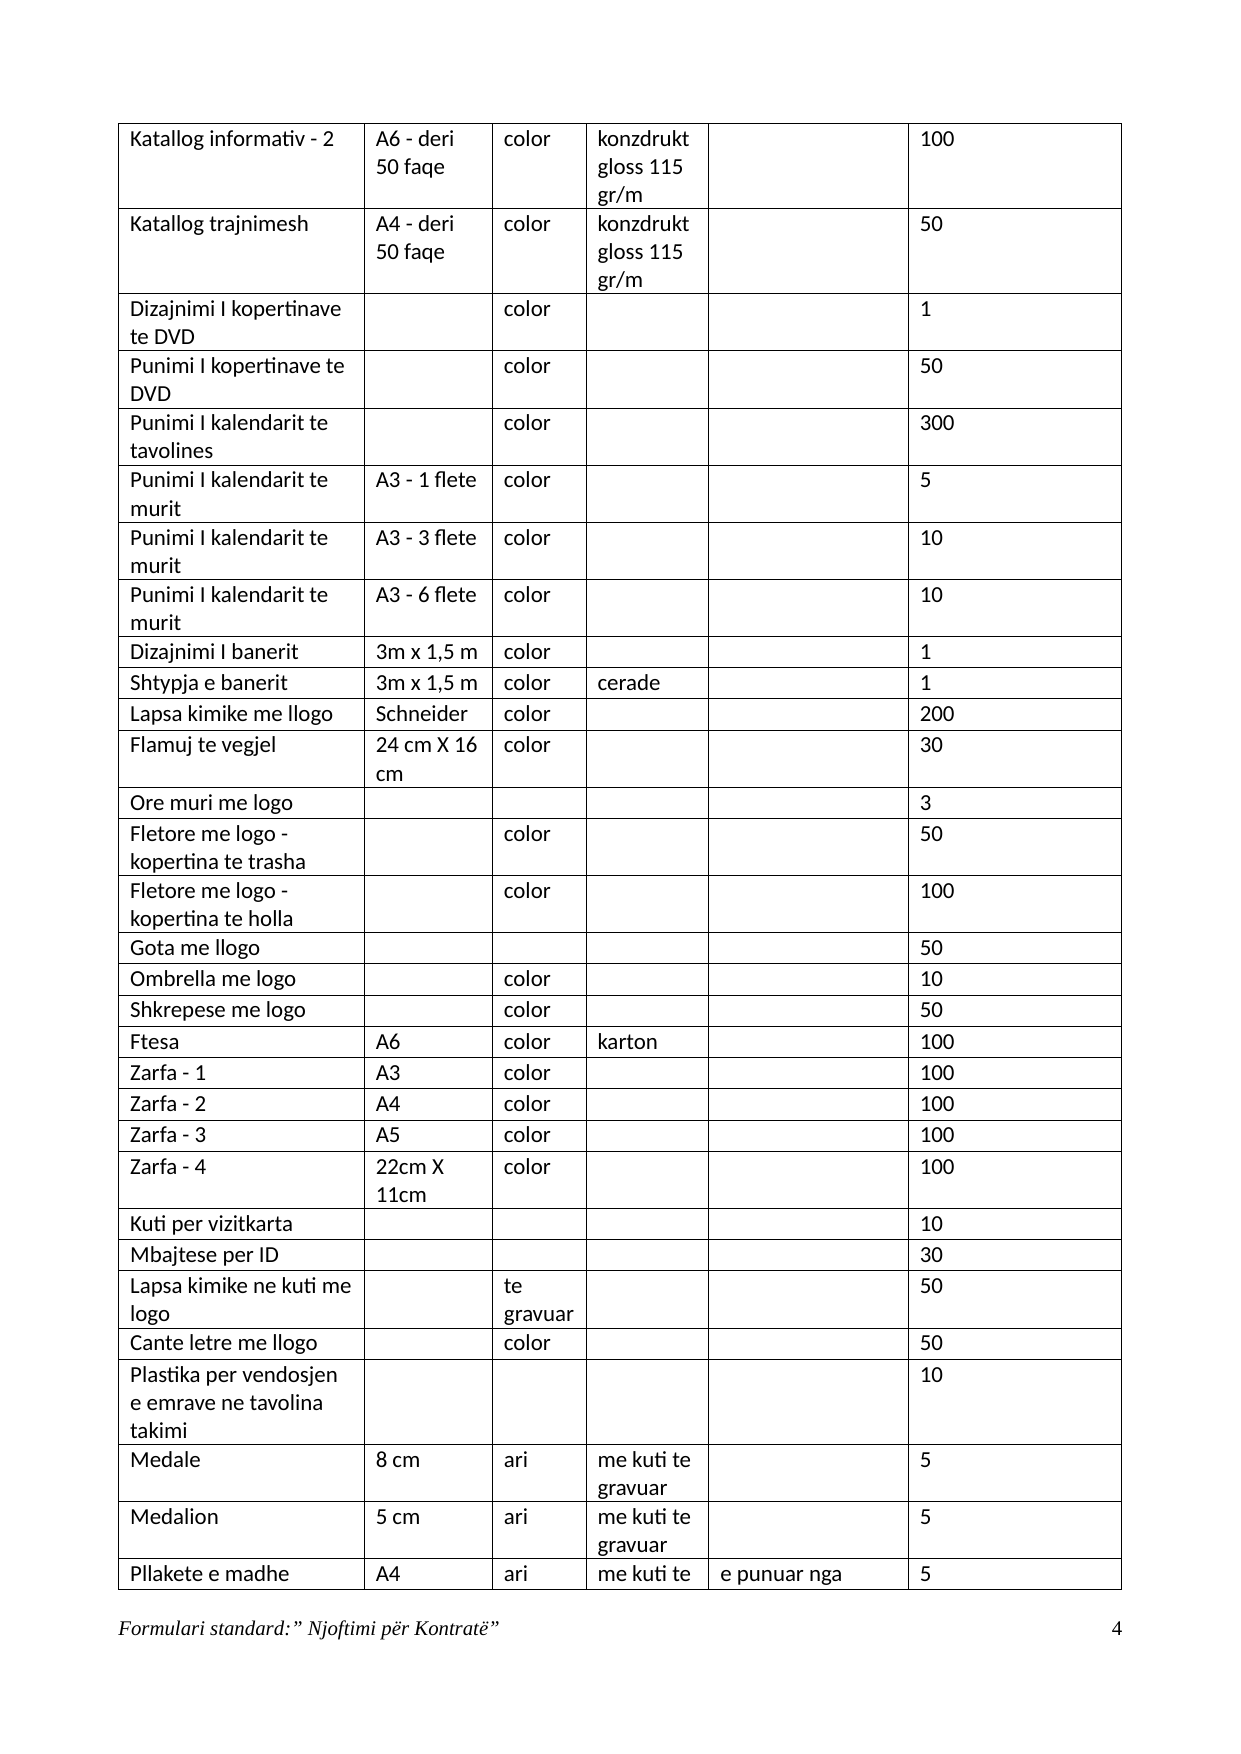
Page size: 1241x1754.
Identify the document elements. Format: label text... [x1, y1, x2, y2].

table_cell 50 [909, 351, 1121, 407]
table_cell [587, 731, 708, 787]
table_cell color [493, 819, 586, 875]
table_cell Katallog informativ - 2 [119, 124, 364, 208]
table_cell [709, 351, 908, 407]
table_cell [365, 1240, 492, 1270]
table_cell [709, 876, 908, 932]
table_cell Ombrella me logo [119, 964, 364, 994]
table_cell [587, 819, 708, 875]
table_cell 50 [909, 1329, 1121, 1359]
table_cell 100 [909, 1089, 1121, 1119]
table_cell color [493, 351, 586, 407]
table_cell Flamuj te vegjel [119, 731, 364, 787]
table_cell [709, 124, 908, 208]
table_cell ari [493, 1559, 586, 1589]
table_cell [709, 933, 908, 963]
table_cell [709, 523, 908, 579]
table_cell [709, 996, 908, 1026]
table_cell 50 [909, 819, 1121, 875]
table_cell Zarfa - 3 [119, 1121, 364, 1151]
table_cell Ore muri me logo [119, 788, 364, 818]
table_cell [587, 1240, 708, 1270]
table_cell color [493, 124, 586, 208]
table_cell [365, 294, 492, 350]
table_cell Zarfa - 2 [119, 1089, 364, 1119]
table_cell Fletore me logo - kopertina te holla [119, 876, 364, 932]
table_cell [365, 788, 492, 818]
table_cell [587, 933, 708, 963]
table_cell 100 [909, 1152, 1121, 1208]
table_cell [709, 788, 908, 818]
table_cell [709, 409, 908, 464]
table_cell Zarfa - 4 [119, 1152, 364, 1208]
table_cell Medalion [119, 1502, 364, 1558]
table_cell A4 - deri 50 faqe [365, 209, 492, 293]
table_cell 50 [909, 933, 1121, 963]
table_cell Plastika per vendosjen e emrave ne tavolina takimi [119, 1360, 364, 1444]
table_cell 50 [909, 1271, 1121, 1327]
table_cell 5 cm [365, 1502, 492, 1558]
table_cell 3m x 1,5 m [365, 637, 492, 667]
table_cell color [493, 294, 586, 350]
table_cell [587, 1329, 708, 1359]
table_cell [709, 1027, 908, 1057]
table_cell [587, 523, 708, 579]
table_cell color [493, 1027, 586, 1057]
table_cell 3 [909, 788, 1121, 818]
table_cell konzdrukt gloss 115 gr/m [587, 209, 708, 293]
table_cell 5 [909, 1502, 1121, 1558]
table_cell [709, 1240, 908, 1270]
table_cell [365, 1271, 492, 1327]
table_cell Punimi I kalendarit te murit [119, 523, 364, 579]
table_cell [709, 1121, 908, 1151]
table_cell [587, 1058, 708, 1088]
table_cell Lapsa kimike me llogo [119, 699, 364, 729]
table_cell A4 [365, 1089, 492, 1119]
table_cell color [493, 1329, 586, 1359]
table_cell [493, 788, 586, 818]
table_cell A6 - deri 50 faqe [365, 124, 492, 208]
table_cell 100 [909, 1121, 1121, 1151]
table_cell 300 [909, 409, 1121, 464]
table_cell 10 [909, 523, 1121, 579]
table_cell color [493, 731, 586, 787]
table_cell 10 [909, 1209, 1121, 1239]
table_cell [709, 699, 908, 729]
table_cell 1 [909, 668, 1121, 698]
table_cell [587, 788, 708, 818]
table_cell 30 [909, 1240, 1121, 1270]
table_cell 100 [909, 876, 1121, 932]
table_cell Ftesa [119, 1027, 364, 1057]
table_cell Gota me llogo [119, 933, 364, 963]
table_cell [587, 1271, 708, 1327]
table_cell [709, 1058, 908, 1088]
table_cell [587, 699, 708, 729]
table_cell [587, 580, 708, 636]
table_cell [365, 819, 492, 875]
table_cell [365, 1209, 492, 1239]
table_cell color [493, 1058, 586, 1088]
table_cell [587, 996, 708, 1026]
table_cell 50 [909, 209, 1121, 293]
table_cell 5 [909, 1445, 1121, 1501]
table_cell [709, 1360, 908, 1444]
table_cell ari [493, 1502, 586, 1558]
table_cell [587, 964, 708, 994]
table_cell color [493, 964, 586, 994]
table_cell cerade [587, 668, 708, 698]
table_cell [365, 933, 492, 963]
table_cell color [493, 1089, 586, 1119]
table_cell karton [587, 1027, 708, 1057]
table_cell [365, 351, 492, 407]
table_cell 50 [909, 996, 1121, 1026]
table_cell [709, 1271, 908, 1327]
table_cell [709, 1209, 908, 1239]
table_cell A5 [365, 1121, 492, 1151]
table_cell color [493, 876, 586, 932]
table_cell te gravuar [493, 1271, 586, 1327]
table_cell Cante letre me llogo [119, 1329, 364, 1359]
table_cell A3 [365, 1058, 492, 1088]
table_cell [709, 466, 908, 522]
table_cell A4 [365, 1559, 492, 1589]
table_cell color [493, 1121, 586, 1151]
table_cell Punimi I kalendarit te murit [119, 580, 364, 636]
table_cell [587, 1089, 708, 1119]
table_cell 100 [909, 1058, 1121, 1088]
table_cell [587, 1152, 708, 1208]
table_cell color [493, 1152, 586, 1208]
table_cell Katallog trajnimesh [119, 209, 364, 293]
table_cell A3 - 6 flete [365, 580, 492, 636]
table_cell [493, 933, 586, 963]
table_cell me kuti te gravuar [587, 1445, 708, 1501]
table_cell [365, 1329, 492, 1359]
table_cell [365, 996, 492, 1026]
table_cell 5 [909, 1559, 1121, 1589]
table_cell me kuti te gravuar [587, 1559, 708, 1589]
table_cell [587, 637, 708, 667]
table_cell 24 cm X 16 cm [365, 731, 492, 787]
table_cell 10 [909, 580, 1121, 636]
table_cell color [493, 523, 586, 579]
table_cell [709, 668, 908, 698]
table_cell color [493, 996, 586, 1026]
table_cell Fletore me logo - kopertina te trasha [119, 819, 364, 875]
table_cell Schneider [365, 699, 492, 729]
table_cell 100 [909, 1027, 1121, 1057]
table_cell [709, 209, 908, 293]
table_cell 30 [909, 731, 1121, 787]
table_cell [365, 409, 492, 464]
table_cell [709, 1089, 908, 1119]
table_cell Kuti per vizitkarta [119, 1209, 364, 1239]
table_cell color [493, 668, 586, 698]
table_cell ari [493, 1445, 586, 1501]
table_cell [365, 1360, 492, 1444]
table_cell [709, 637, 908, 667]
table_cell Mbajtese per ID [119, 1240, 364, 1270]
table_cell 8 cm [365, 1445, 492, 1501]
table_cell Shkrepese me logo [119, 996, 364, 1026]
table_cell color [493, 580, 586, 636]
table_cell [587, 876, 708, 932]
table_cell 10 [909, 964, 1121, 994]
table_cell [709, 294, 908, 350]
table_cell me kuti te gravuar [587, 1502, 708, 1558]
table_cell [119, 1559, 364, 1589]
table_cell Dizajnimi I kopertinave te DVD [119, 294, 364, 350]
table_cell Medale [119, 1445, 364, 1501]
table_cell Punimi I kalendarit te murit [119, 466, 364, 522]
table_cell color [493, 699, 586, 729]
table_cell [587, 351, 708, 407]
table_cell [709, 1502, 908, 1558]
table_cell 1 [909, 637, 1121, 667]
table_cell Punimi I kopertinave te DVD [119, 351, 364, 407]
table_cell [709, 731, 908, 787]
table_cell 3m x 1,5 m [365, 668, 492, 698]
table_cell 10 [909, 1360, 1121, 1444]
table_cell [587, 1209, 708, 1239]
table_cell Shtypja e banerit [119, 668, 364, 698]
table_cell Lapsa kimike ne kuti me logo [119, 1271, 364, 1327]
table_cell [709, 580, 908, 636]
table_cell color [493, 209, 586, 293]
table_cell color [493, 637, 586, 667]
table_cell 1 [909, 294, 1121, 350]
table_cell [709, 964, 908, 994]
table_cell 5 [909, 466, 1121, 522]
table_cell [709, 1329, 908, 1359]
table_cell A3 - 3 flete [365, 523, 492, 579]
table_cell 100 [909, 124, 1121, 208]
table_cell [709, 1445, 908, 1501]
table_cell [709, 1152, 908, 1208]
table_cell [587, 294, 708, 350]
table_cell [587, 124, 708, 208]
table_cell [709, 1559, 908, 1589]
table_cell [493, 1360, 586, 1444]
table_cell Dizajnimi I banerit [119, 637, 364, 667]
table_cell [587, 1121, 708, 1151]
table_cell [365, 876, 492, 932]
table_cell [493, 1209, 586, 1239]
table_cell Zarfa - 1 [119, 1058, 364, 1088]
table_cell [587, 1360, 708, 1444]
table_cell color [493, 409, 586, 464]
table_cell Punimi I kalendarit te tavolines [119, 409, 364, 464]
table_cell [587, 409, 708, 464]
table_cell A6 [365, 1027, 492, 1057]
table_cell A3 - 1 flete [365, 466, 492, 522]
table_cell [365, 964, 492, 994]
table_cell [709, 819, 908, 875]
table_cell 200 [909, 699, 1121, 729]
table_cell color [493, 466, 586, 522]
table_cell 22cm X 11cm [365, 1152, 492, 1208]
table_cell [587, 466, 708, 522]
table_cell [493, 1240, 586, 1270]
